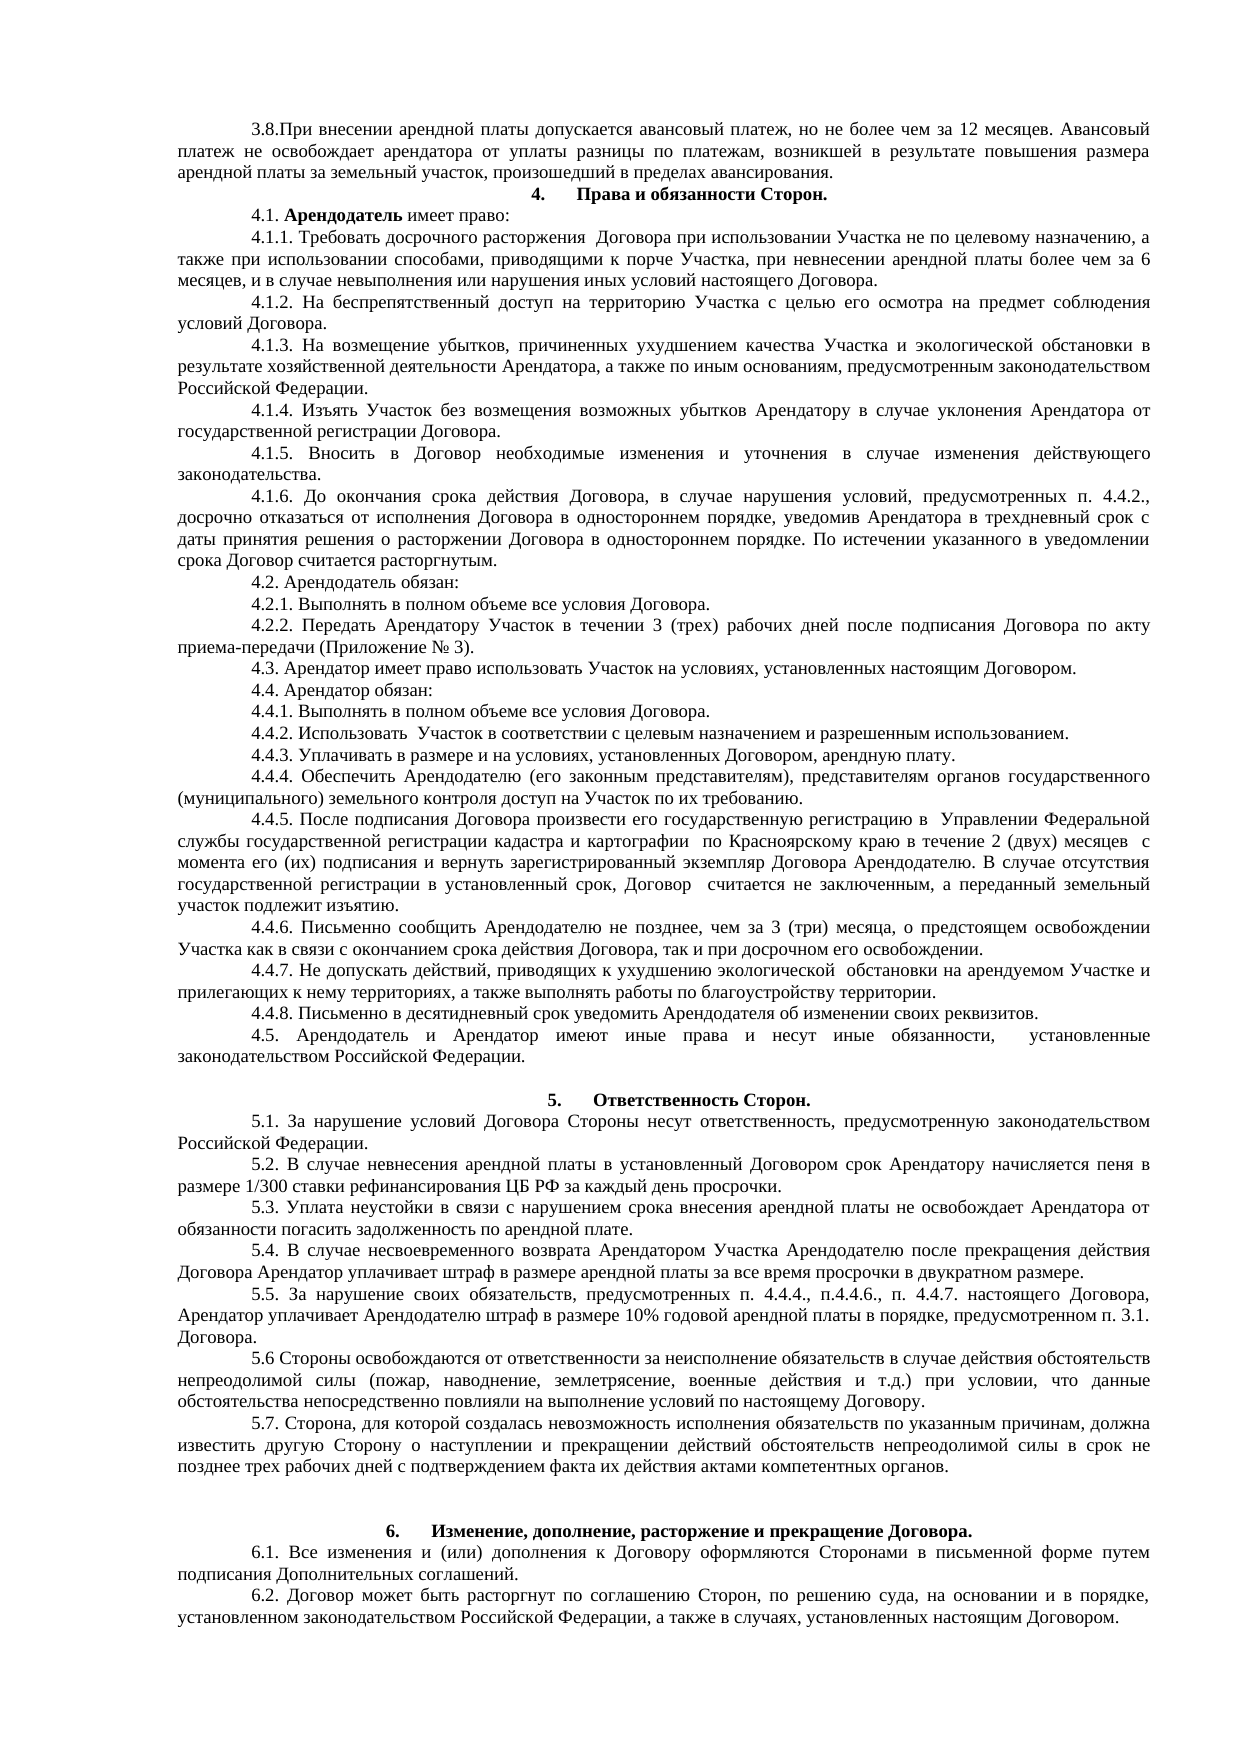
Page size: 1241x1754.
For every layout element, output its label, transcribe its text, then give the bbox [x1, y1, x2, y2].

text 4.4.1. Выполнять в полном объеме все условия Договора. [177, 700, 1152, 722]
text 4.4.2. Использовать Участок в соответствии с целевым назначением и разрешенным использованием. [177, 722, 1152, 743]
text 6.2. Договор может быть расторгнут по соглашению Сторон, по решению суда, на основании и в порядке, установленном законодательством Российской Федерации, а также в случаях, установленных настоящим Договором. [177, 1584, 1152, 1627]
text 4.4. Арендатор обязан: [177, 679, 1152, 700]
list Изменение, дополнение, расторжение и прекращение Договора. [177, 1520, 1152, 1541]
text 4.1. Арендодатель имеет право: [177, 204, 1152, 226]
text 5.4. В случае несвоевременного возврата Арендатором Участка Арендодателю после прекращения действия Договора Арендатор уплачивает штраф в размере арендной платы за все время просрочки в двукратном размере. [177, 1239, 1152, 1282]
list Ответственность Сторон. [177, 1088, 1152, 1110]
text 5.5. За нарушение своих обязательств, предусмотренных п. 4.4.4., п.4.4.6., п. 4.4.7. настоящего Договора, Арендатор уплачивает Арендодателю штраф в размере 10% годовой арендной платы в порядке, предусмотренном п. 3.1. Договора. [177, 1282, 1152, 1347]
text 5.2. В случае невнесения арендной платы в установленный Договором срок Арендатору начисляется пеня в размере 1/300 ставки рефинансирования ЦБ РФ за каждый день просрочки. [177, 1153, 1152, 1196]
text 4.2. Арендодатель обязан: [177, 571, 1152, 592]
text 4.1.2. На беспрепятственный доступ на территорию Участка с целью его осмотра на предмет соблюдения условий Договора. [177, 291, 1152, 334]
text 4.4.6. Письменно сообщить Арендодателю не позднее, чем за 3 (три) месяца, о предстоящем освобождении Участка как в связи с окончанием срока действия Договора, так и при досрочном его освобождении. [177, 916, 1152, 959]
text 4.3. Арендатор имеет право использовать Участок на условиях, установленных настоящим Договором. [177, 657, 1152, 679]
text 4.1.5. Вносить в Договор необходимые изменения и уточнения в случае изменения действующего законодательства. [177, 442, 1152, 485]
text 4.4.4. Обеспечить Арендодателю (его законным представителям), представителям органов государственного (муниципального) земельного контроля доступ на Участок по их требованию. [177, 765, 1152, 808]
text 4.4.3. Уплачивать в размере и на условиях, установленных Договором, арендную плату. [177, 743, 1152, 765]
text 4.2.2. Передать Арендатору Участок в течении 3 (трех) рабочих дней после подписания Договора по акту приема-передачи (Приложение № 3). [177, 614, 1152, 657]
text 5.6 Стороны освобождаются от ответственности за неисполнение обязательств в случае действия обстоятельств непреодолимой силы (пожар, наводнение, землетрясение, военные действия и т.д.) при условии, что данные обстоятельства непосредственно повлияли на выполнение условий по настоящему Договору. [177, 1347, 1152, 1412]
text 4.4.8. Письменно в десятидневный срок уведомить Арендодателя об изменении своих реквизитов. [177, 1002, 1152, 1024]
text 4.4.7. Не допускать действий, приводящих к ухудшению экологической обстановки на арендуемом Участке и прилегающих к нему территориях, а также выполнять работы по благоустройству территории. [177, 959, 1152, 1002]
text 5.3. Уплата неустойки в связи с нарушением срока внесения арендной платы не освобождает Арендатора от обязанности погасить задолженность по арендной плате. [177, 1196, 1152, 1239]
text 4.2.1. Выполнять в полном объеме все условия Договора. [177, 592, 1152, 614]
list Права и обязанности Сторон. [177, 183, 1152, 204]
text 5.1. За нарушение условий Договора Стороны несут ответственность, предусмотренную законодательством Российской Федерации. [177, 1110, 1152, 1153]
text 4.1.1. Требовать досрочного расторжения Договора при использовании Участка не по целевому назначению, а также при использовании способами, приводящими к порче Участка, при невнесении арендной платы более чем за 6 месяцев, и в случае невыполнения или нарушения иных условий настоящего Договора. [177, 226, 1152, 291]
text 4.4.5. После подписания Договора произвести его государственную регистрацию в Управлении Федеральной службы государственной регистрации кадастра и картографии по Красноярскому краю в течение 2 (двух) месяцев с момента его (их) подписания и вернуть зарегистрированный экземпляр Договора Арендодателю. В случае отсутствия государственной регистрации в установленный срок, Договор считается не заключенным, а переданный земельный участок подлежит изъятию. [177, 808, 1152, 916]
text 4.1.3. На возмещение убытков, причиненных ухудшением качества Участка и экологической обстановки в результате хозяйственной деятельности арендатора, а также по иным основаниям, предусмотренным законодательством Российской Федерации. [177, 334, 1152, 398]
text 4.5. Арендодатель и Арендатор имеют иные права и несут иные обязанности, установленные законодательством Российской Федерации. [177, 1024, 1152, 1067]
text 6.1. Все изменения и (или) дополнения к Договору оформляются Сторонами в письменной форме путем подписания Дополнительных соглашений. [177, 1541, 1152, 1584]
text 4.1.4. Изъять Участок без возмещения возможных убытков Арендатору в случае уклонения Арендатора от государственной регистрации Договора. [177, 398, 1152, 442]
text 5.7. Сторона, для которой создалась невозможность исполнения обязательств по указанным причинам, должна известить другую Сторону о наступлении и прекращении действий обстоятельств непреодолимой силы в срок не позднее трех рабочих дней с подтверждением факта их действия актами компетентных органов. [177, 1412, 1152, 1477]
text 3.8.При внесении арендной платы допускается авансовый платеж, но не более чем за 12 месяцев. Авансовый платеж не освобождает арендатора от уплаты разницы по платежам, возникшей в результате повышения размера арендной платы за земельный участок, произошедший в пределах авансирования. [177, 118, 1152, 183]
text 4.1.6. До окончания срока действия Договора, в случае нарушения условий, предусмотренных п. 4.4.2., досрочно отказаться от исполнения Договора в одностороннем порядке, уведомив Арендатора в трехдневный срок с даты принятия решения о расторжении Договора в одностороннем порядке. По истечении указанного в уведомлении срока Договор считается расторгнутым. [177, 485, 1152, 571]
